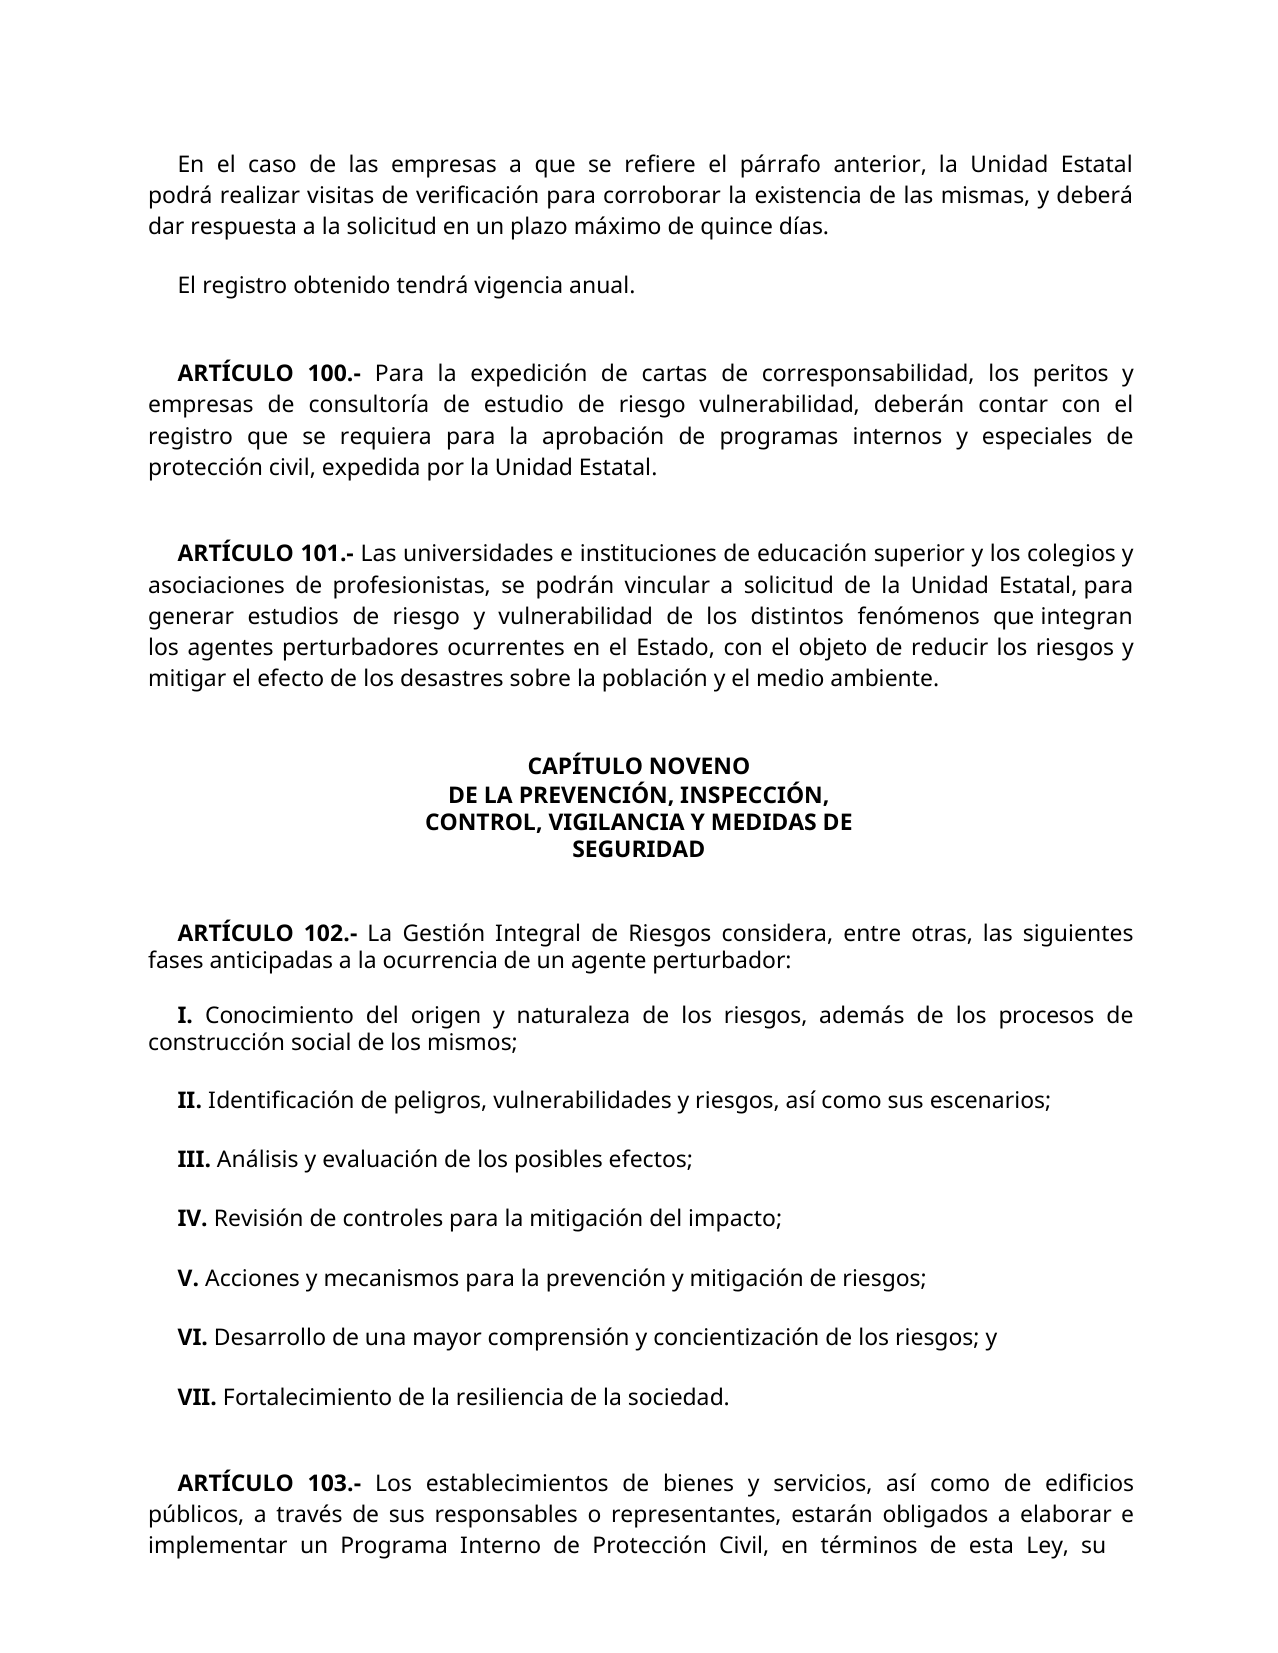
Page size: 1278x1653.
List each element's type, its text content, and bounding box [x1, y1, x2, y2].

text ARTÍCULO 101.- Las universidades e instituciones de educación superior y los colegios y asociaciones de profesionistas, se podrán vincular a solicitud de la Unidad Estatal, para generar estudios de riesgo y vulnerabilidad de los distintos fenómenos que integran los agentes perturbadores ocurrentes en el Estado, con el objeto de reducir los riesgos y mitigar el efecto de los desastres sobre la población y el medio ambiente. [148, 537, 1134, 693]
text ARTÍCULO 103.- Los establecimientos de bienes y servicios, así como de edificios públicos, a través de sus responsables o representantes, estarán obligados a elaborar e implementar un Programa Interno de Protección Civil, en términos de esta Ley, su [148, 1467, 1134, 1561]
text El registro obtenido tendrá vigencia anual. [177, 269, 1142, 301]
text En el caso de las empresas a que se refiere el párrafo anterior, la Unidad Estatal podrá realizar visitas de verificación para corroborar la existencia de las mismas, y deberá dar respuesta a la solicitud en un plazo máximo de quince días. [148, 148, 1134, 241]
text VII. Fortalecimiento de la resiliencia de la sociedad. [177, 1381, 1142, 1412]
text CAPÍTULO NOVENO [527, 750, 751, 781]
text I. Conocimiento del origen y naturaleza de los riesgos, además de los procesos de construcción social de los mismos; [148, 1002, 1134, 1056]
text ARTÍCULO 102.- La Gestión Integral de Riesgos considera, entre otras, las siguientes fases anticipadas a la ocurrencia de un agente perturbador: [148, 919, 1133, 974]
text DE LA PREVENCIÓN, INSPECCIÓN, CONTROL, VIGILANCIA Y MEDIDAS DE SEGURIDAD [391, 782, 886, 863]
text II. Identificación de peligros, vulnerabilidades y riesgos, así como sus escenarios; [177, 1084, 1142, 1115]
text IV. Revisión de controles para la mitigación del impacto; [177, 1202, 1142, 1234]
text V. Acciones y mecanismos para la prevención y mitigación de riesgos; [177, 1262, 1142, 1293]
text III. Análisis y evaluación de los posibles efectos; [177, 1143, 1142, 1174]
text VI. Desarrollo de una mayor comprensión y concientización de los riesgos; y [177, 1321, 1142, 1352]
text ARTÍCULO 100.- Para la expedición de cartas de corresponsabilidad, los peritos y empresas de consultoría de estudio de riesgo vulnerabilidad, deberán contar con el registro que se requiera para la aprobación de programas internos y especiales de protección civil, expedida por la Unidad Estatal. [148, 357, 1134, 482]
